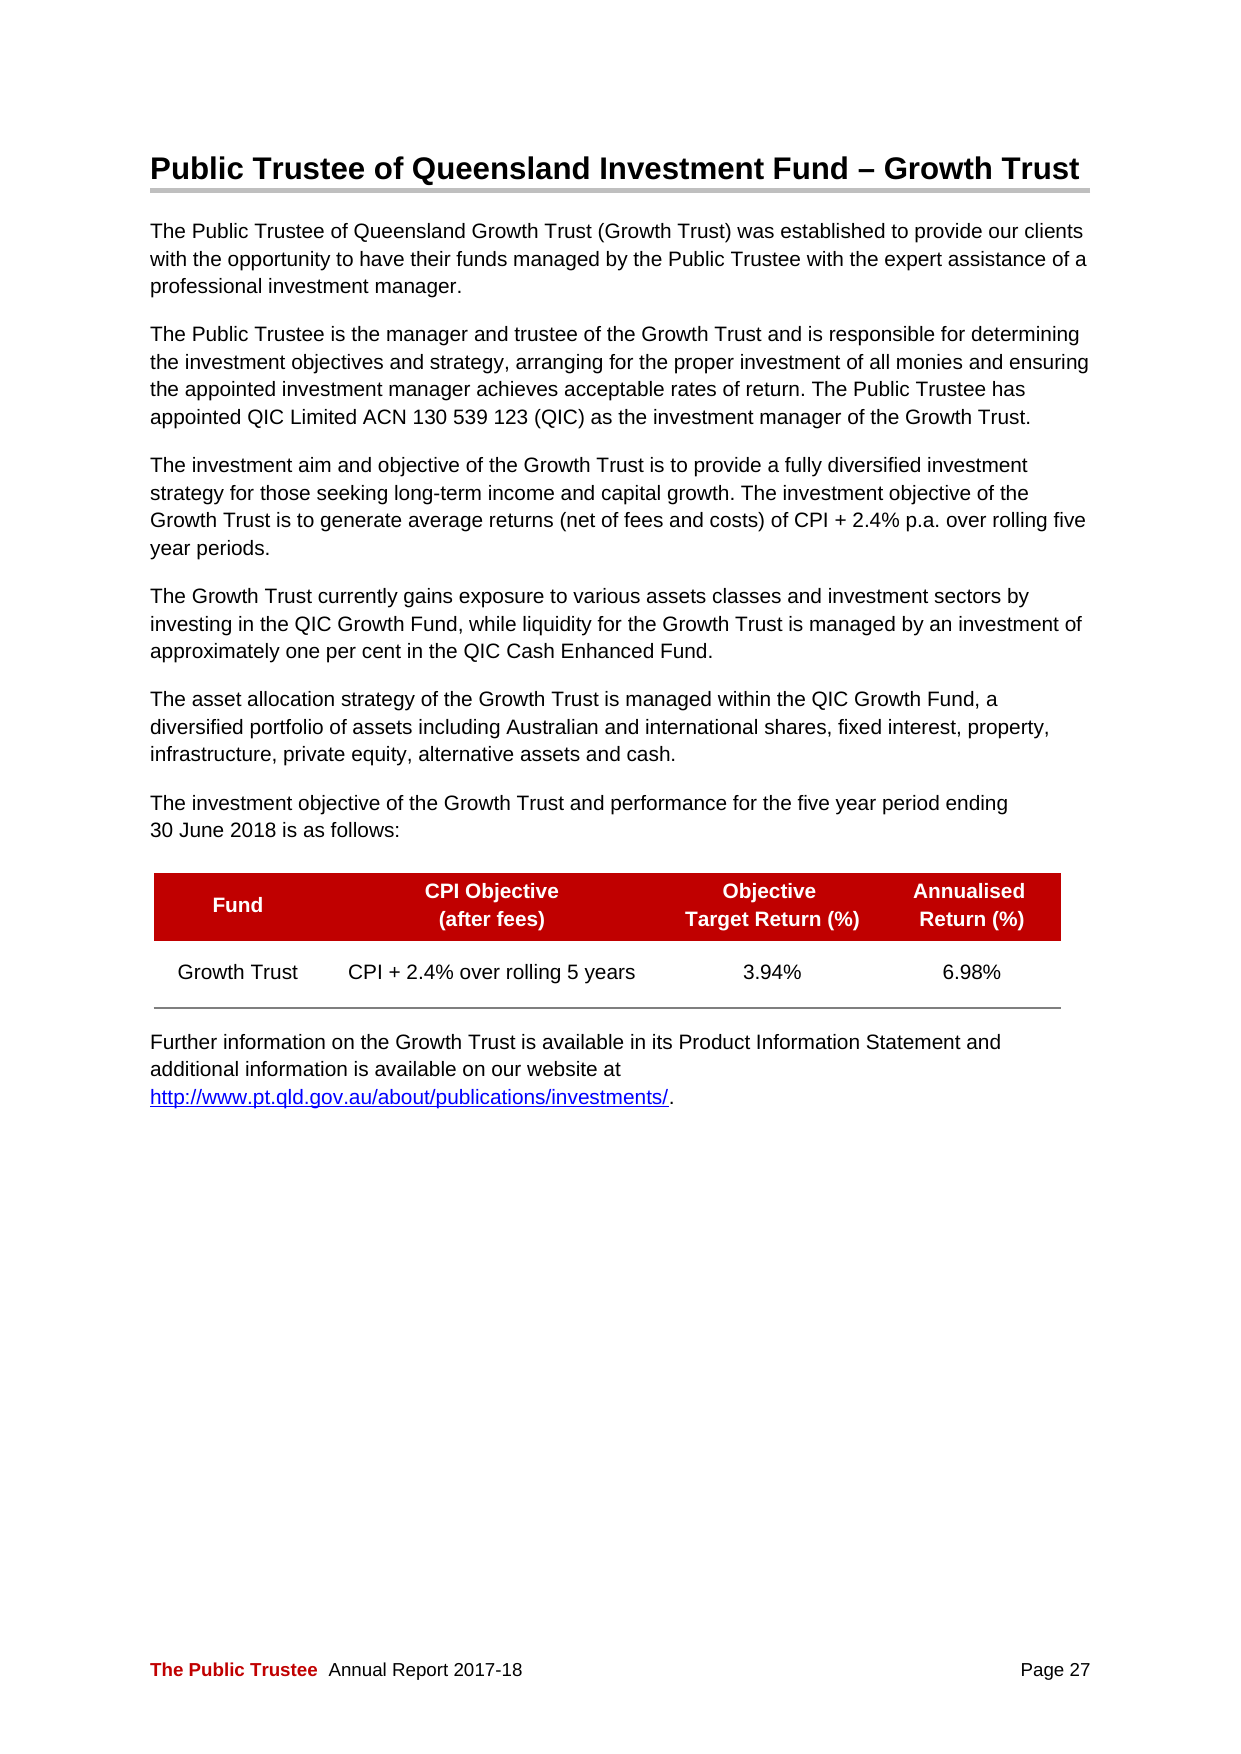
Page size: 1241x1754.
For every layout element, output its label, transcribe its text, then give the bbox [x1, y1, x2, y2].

text The investment aim and objective of the Growth Trust is to provide a fully diversified investment strategy for those seeking long-term income and capital growth. The investment objective of the Growth Trust is to generate average returns (net of fees and costs) of CPI + 2.4% p.a. over rolling five year periods. [150, 453, 1090, 559]
text The asset allocation strategy of the Growth Trust is managed within the QIC Growth Fund, a diversified portfolio of assets including Australian and international shares, fixed interest, property, infrastructure, private equity, alternative assets and cash. [150, 687, 1090, 766]
text The Public Trustee of Queensland Growth Trust (Growth Trust) was established to provide our clients with the opportunity to have their funds managed by the Public Trustee with the expert assistance of a professional investment manager. [150, 219, 1090, 298]
table_header Fund [154, 873, 322, 941]
table_cell CPI + 2.4% over rolling 5 years [322, 941, 662, 1007]
table_cell 3.94% [662, 941, 883, 1007]
table_header Annualised Return (%) [883, 873, 1061, 941]
table_header CPI Objective (after fees) [322, 873, 662, 941]
table_cell 6.98% [883, 941, 1061, 1007]
table_cell Growth Trust [154, 941, 322, 1007]
text The Growth Trust currently gains exposure to various assets classes and investment sectors by investing in the QIC Growth Fund, while liquidity for the Growth Trust is managed by an investment of approximately one per cent in the QIC Cash Enhanced Fund. [150, 584, 1090, 663]
text The Public Trustee is the manager and trustee of the Growth Trust and is responsible for determining the investment objectives and strategy, arranging for the proper investment of all monies and ensuring the appointed investment manager achieves acceptable rates of return. The Public Trustee has appointed QIC Limited ACN 130 539 123 (QIC) as the investment manager of the Growth Trust. [150, 322, 1090, 429]
text Further information on the Growth Trust is available in its Product Information Statement and additional information is available on our website at http://www.pt.qld.gov.au/about/publications/investments/. [150, 1029, 1090, 1108]
text The investment objective of the Growth Trust and performance for the five year period ending 30 June 2018 is as follows: [150, 791, 1090, 869]
table_header Objective Target Return (%) [662, 873, 883, 941]
subtitle Public Trustee of Queensland Investment Fund – Growth Trust [150, 150, 1090, 188]
